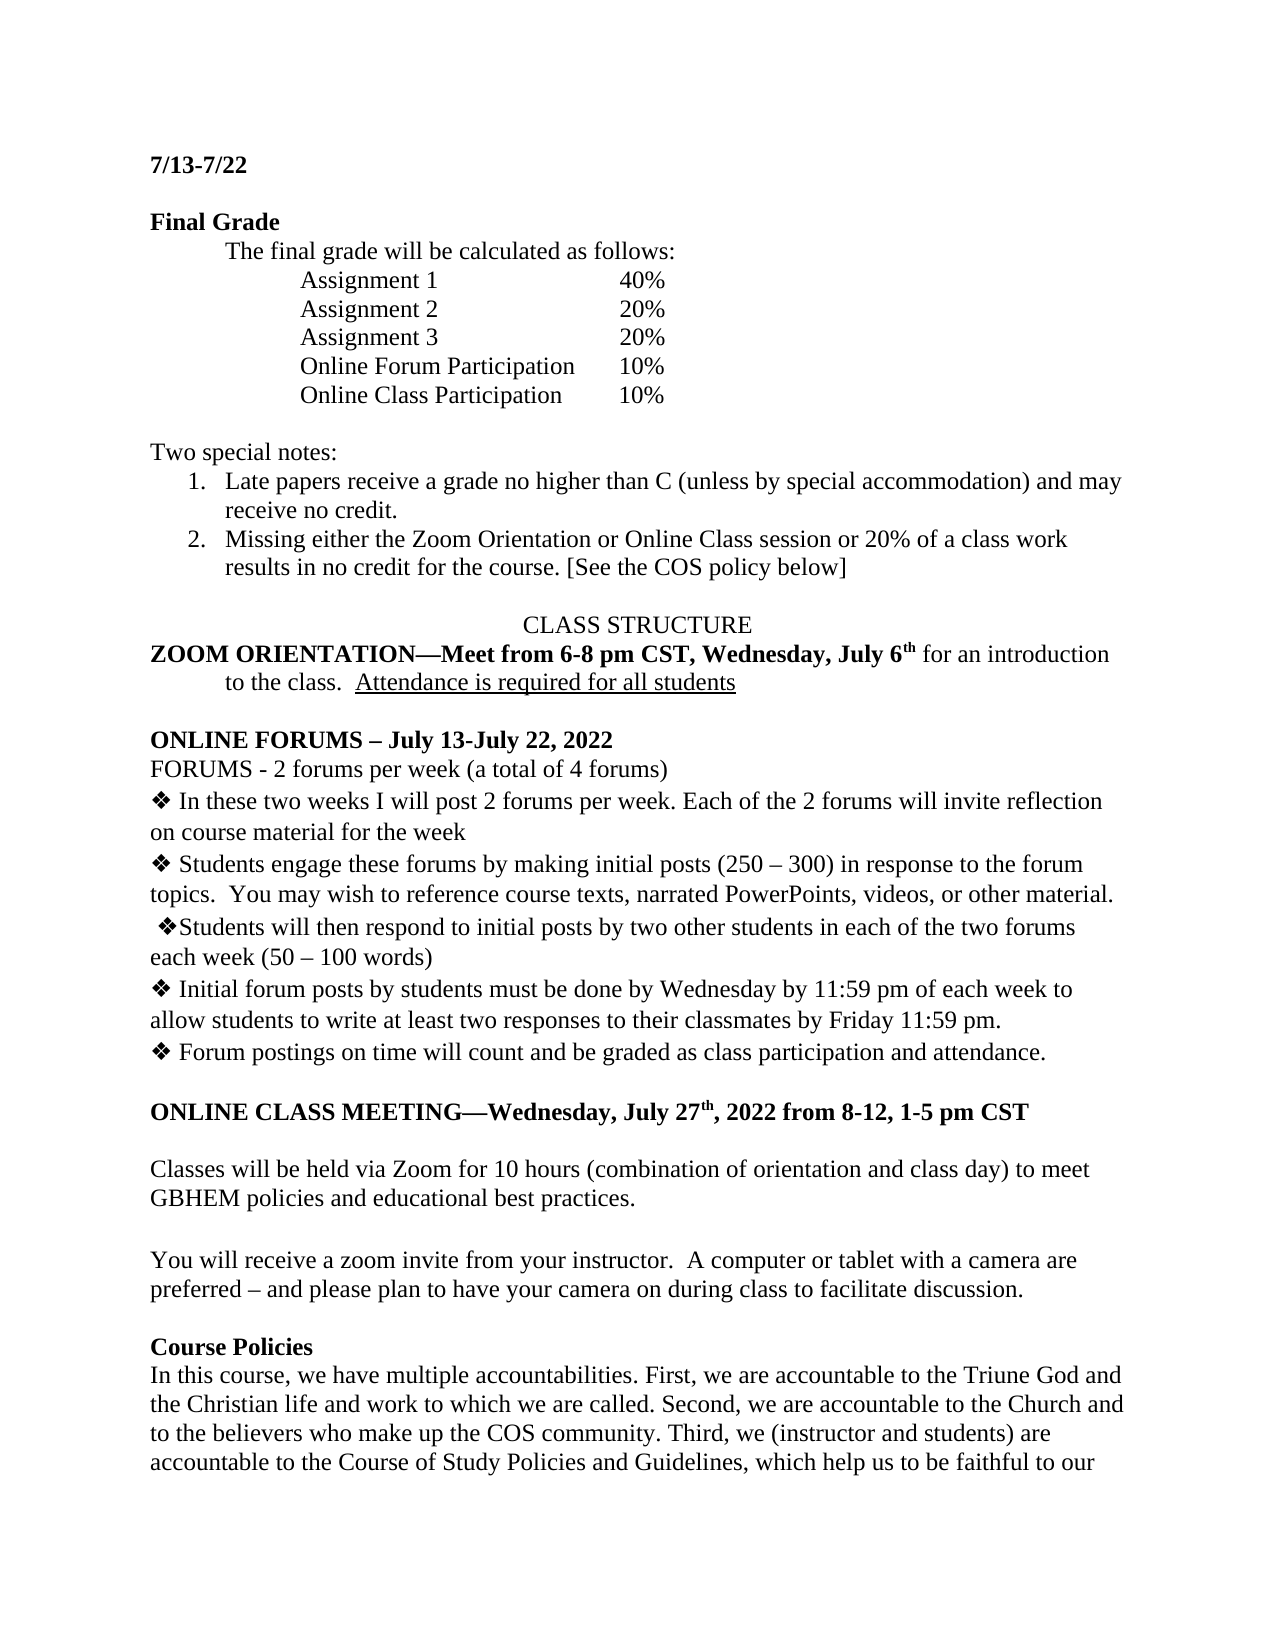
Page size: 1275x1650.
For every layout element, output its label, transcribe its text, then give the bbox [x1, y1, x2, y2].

text CLASS STRUCTURE [150, 610, 1125, 639]
text ❖Students will then respond to initial posts by two other students in each of the two forums each week (50 – 100 words) [150, 908, 1125, 971]
text ZOOM ORIENTATION—Meet from 6-8 pm CST, Wednesday, July 6th for an introduction [150, 639, 1125, 667]
text Assignment 3 20% [300, 322, 1125, 351]
text to the class. Attendance is required for all students [150, 667, 1125, 696]
text ONLINE CLASS MEETING—Wednesday, July 27th, 2022 from 8-12, 1-5 pm CST [150, 1097, 1125, 1125]
list Missing either the Zoom Orientation or Online Class session or 20% of a class work results in no credit for the course. [See the COS policy below] [187, 524, 1125, 581]
text Assignment 2 20% [300, 294, 1125, 322]
text ❖ Students engage these forums by making initial posts (250 – 300) in response to the forum topics. You may wish to reference course texts, narrated PowerPoints, videos, or other material. [150, 845, 1125, 908]
text ONLINE FORUMS – July 13-July 22, 2022 [150, 725, 1125, 754]
text 7/13-7/22 [150, 150, 1125, 179]
text Course Policies [150, 1332, 1125, 1361]
text Classes will be held via Zoom for 10 hours (combination of orientation and class day) to meet GBHEM policies and educational best practices. [150, 1154, 1125, 1212]
text ❖ Forum postings on time will count and be graded as class participation and attendance. [150, 1034, 1125, 1068]
text Online Forum Participation 10% [300, 351, 1125, 380]
text The final grade will be calculated as follows: [225, 236, 1125, 265]
list Late papers receive a grade no higher than C (unless by special accommodation) and may receive no credit. [187, 466, 1125, 524]
text Online Class Participation 10% [300, 380, 1125, 409]
text Final Grade [150, 207, 1125, 236]
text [150, 1361, 1125, 1476]
text ❖ In these two weeks I will post 2 forums per week. Each of the 2 forums will invite reflection on course material for the week [150, 782, 1125, 845]
text FORUMS - 2 forums per week (a total of 4 forums) [150, 754, 1125, 782]
text ❖ Initial forum posts by students must be done by Wednesday by 11:59 pm of each week to allow students to write at least two responses to their classmates by Friday 11:59 pm. [150, 971, 1125, 1034]
text Two special notes: [150, 437, 1125, 466]
text You will receive a zoom invite from your instructor. A computer or tablet with a camera are preferred – and please plan to have your camera on during class to facilitate discussion. [150, 1246, 1125, 1303]
text Assignment 1 40% [300, 265, 1125, 294]
